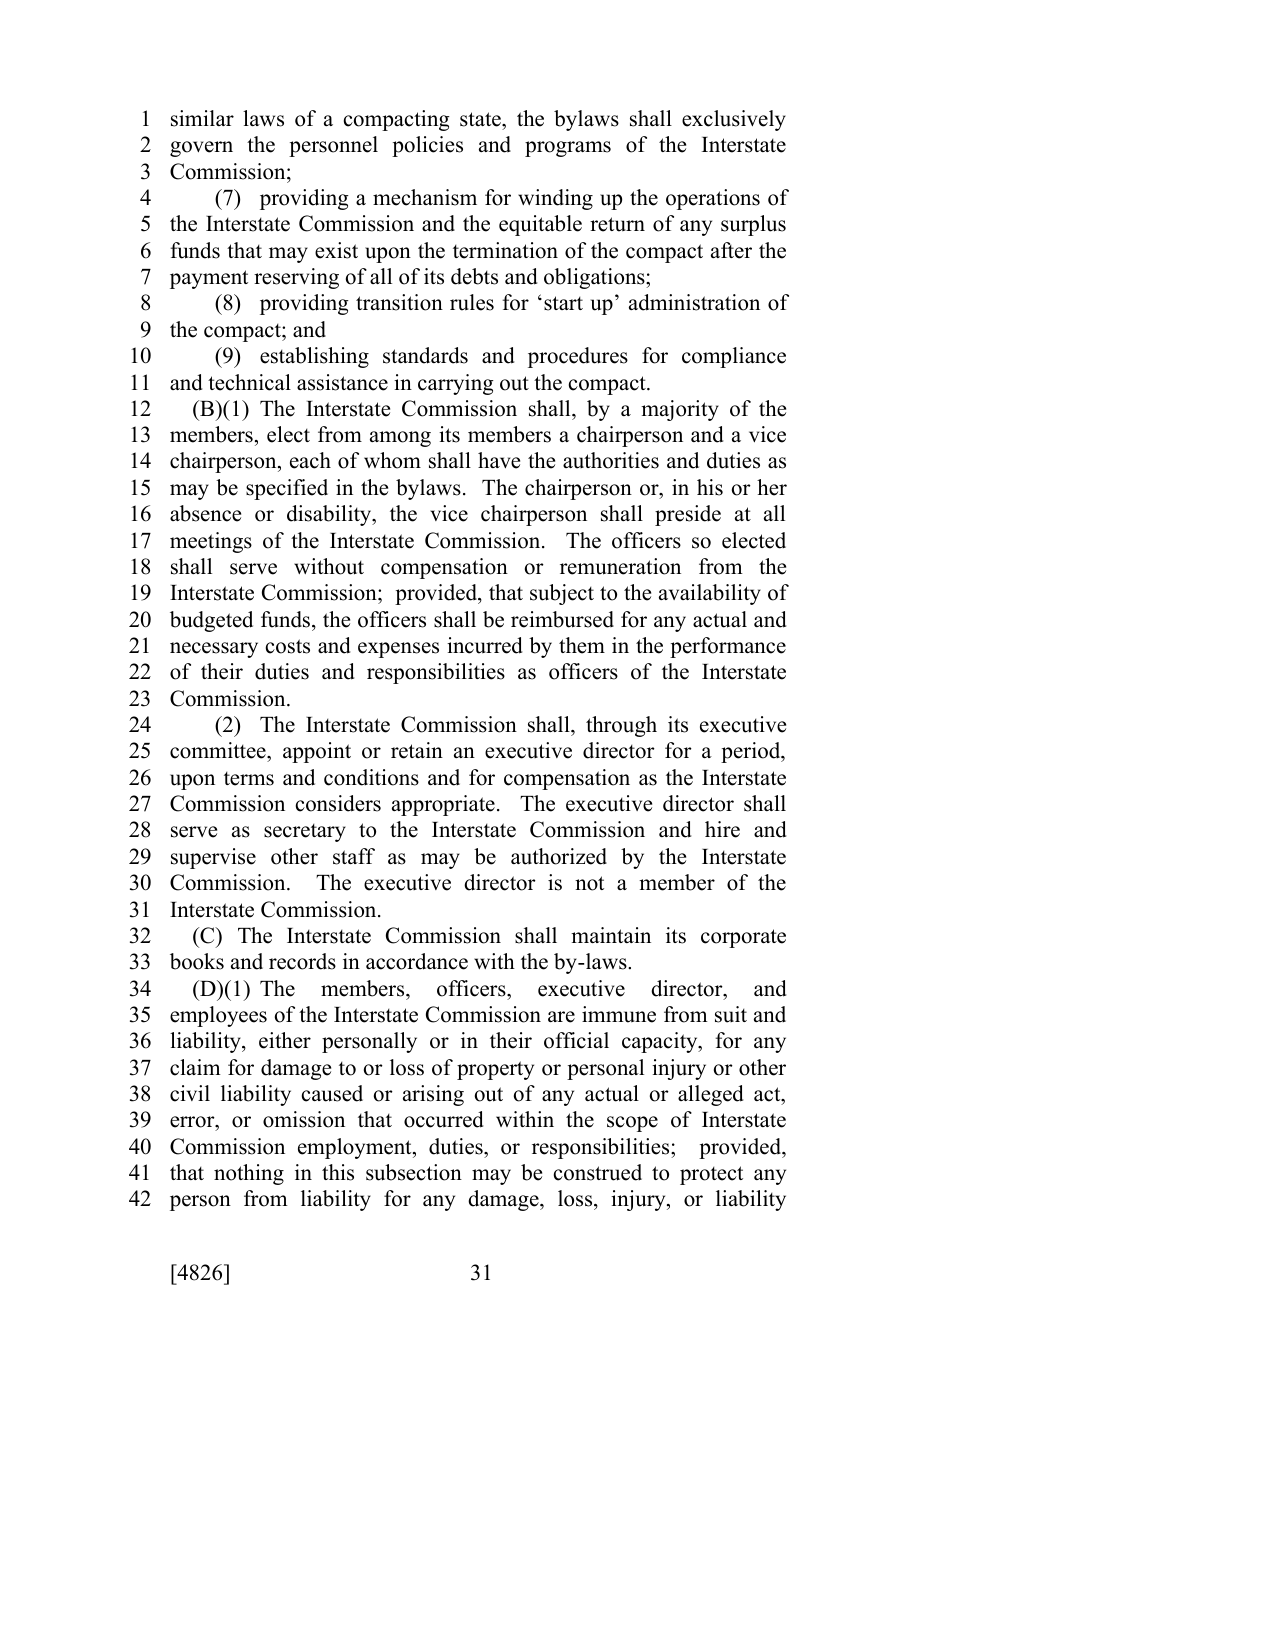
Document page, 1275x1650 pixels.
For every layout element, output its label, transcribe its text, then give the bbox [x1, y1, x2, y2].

text (9) establishing standards and procedures for compliance and technical assistance in carrying out the compact. [169, 342, 787, 395]
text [169, 105, 787, 184]
text (C) The Interstate Commission shall maintain its corporate books and records in accordance with the by-laws. [169, 922, 787, 975]
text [169, 975, 787, 1212]
text (7) providing a mechanism for winding up the operations of the Interstate Commission and the equitable return of any surplus funds that may exist upon the termination of the compact after the payment reserving of all of its debts and obligations; [169, 184, 787, 289]
text (B)(1) The Interstate Commission shall, by a majority of the members, elect from among its members a chairperson and a vice chairperson, each of whom shall have the authorities and duties as may be specified in the bylaws. The chairperson or, in his or her absence or disability, the vice chairperson shall preside at all meetings of the Interstate Commission. The officers so elected shall serve without compensation or remuneration from the Interstate Commission; provided, that subject to the availability of budgeted funds, the officers shall be reimbursed for any actual and necessary costs and expenses incurred by them in the performance of their duties and responsibilities as officers of the Interstate Commission. [169, 395, 787, 711]
text (2) The Interstate Commission shall, through its executive committee, appoint or retain an executive director for a period, upon terms and conditions and for compensation as the Interstate Commission considers appropriate. The executive director shall serve as secretary to the Interstate Commission and hire and supervise other staff as may be authorized by the Interstate Commission. The executive director is not a member of the Interstate Commission. [169, 711, 787, 922]
text (8) providing transition rules for ‘start up’ administration of the compact; and [169, 289, 787, 342]
